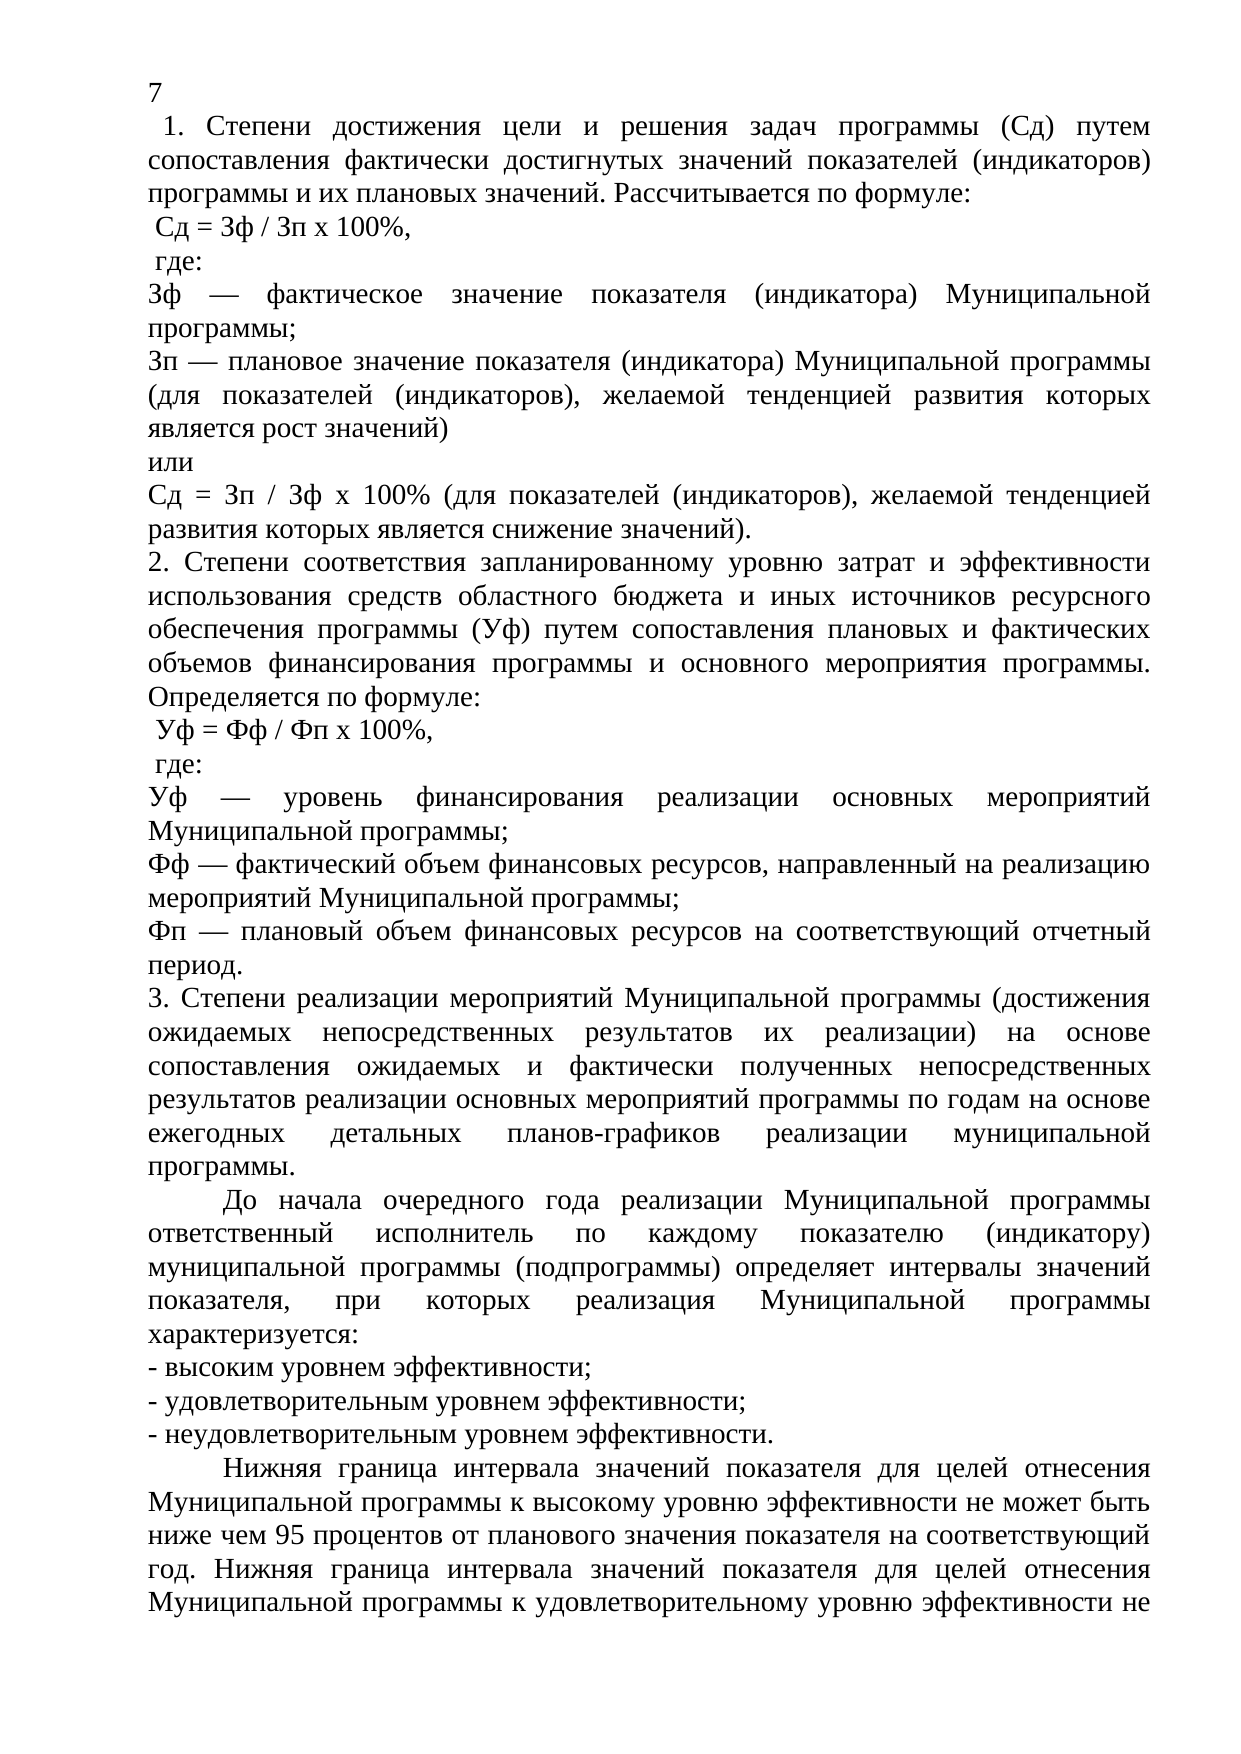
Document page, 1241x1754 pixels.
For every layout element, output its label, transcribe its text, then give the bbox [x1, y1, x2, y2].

text Сд = Зп / Зф x 100% (для показателей (индикаторов), желаемой тенденцией развития которых является снижение значений). [148, 477, 1152, 544]
text 1. Степени достижения цели и решения задач программы (Сд) путем сопоставления фактически достигнутых значений показателей (индикаторов) программы и их плановых значений. Рассчитывается по формуле: [148, 108, 1152, 209]
text где: [148, 746, 1152, 779]
text или [148, 444, 1152, 477]
text Уф = Фф / Фп x 100%, [148, 712, 1152, 746]
text 2. Степени соответствия запланированному уровню затрат и эффективности использования средств областного бюджета и иных источников ресурсного обеспечения программы (Уф) путем сопоставления плановых и фактических объемов финансирования программы и основного мероприятия программы. Определяется по формуле: [148, 544, 1152, 712]
text - высоким уровнем эффективности; [148, 1349, 1152, 1383]
text Зф — фактическое значение показателя (индикатора) Муниципальной программы; [148, 276, 1152, 343]
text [148, 1450, 1152, 1618]
text 3. Степени реализации мероприятий Муниципальной программы (достижения ожидаемых непосредственных результатов их реализации) на основе сопоставления ожидаемых и фактически полученных непосредственных результатов реализации основных мероприятий программы по годам на основе ежегодных детальных планов-графиков реализации муниципальной программы. [148, 981, 1152, 1182]
text где: [148, 243, 1152, 276]
text Фп — плановый объем финансовых ресурсов на соответствующий отчетный период. [148, 913, 1152, 981]
text Зп — плановое значение показателя (индикатора) Муниципальной программы (для показателей (индикаторов), желаемой тенденцией развития которых является рост значений) [148, 343, 1152, 444]
text - удовлетворительным уровнем эффективности; [148, 1383, 1152, 1417]
text До начала очередного года реализации Муниципальной программы ответственный исполнитель по каждому показателю (индикатору) муниципальной программы (подпрограммы) определяет интервалы значений показателя, при которых реализация Муниципальной программы характеризуется: [148, 1182, 1152, 1349]
text Уф — уровень финансирования реализации основных мероприятий Муниципальной программы; [148, 779, 1152, 846]
text - неудовлетворительным уровнем эффективности. [148, 1417, 1152, 1450]
text Сд = Зф / Зп x 100%, [148, 209, 1152, 243]
text Фф — фактический объем финансовых ресурсов, направленный на реализацию мероприятий Муниципальной программы; [148, 846, 1152, 913]
